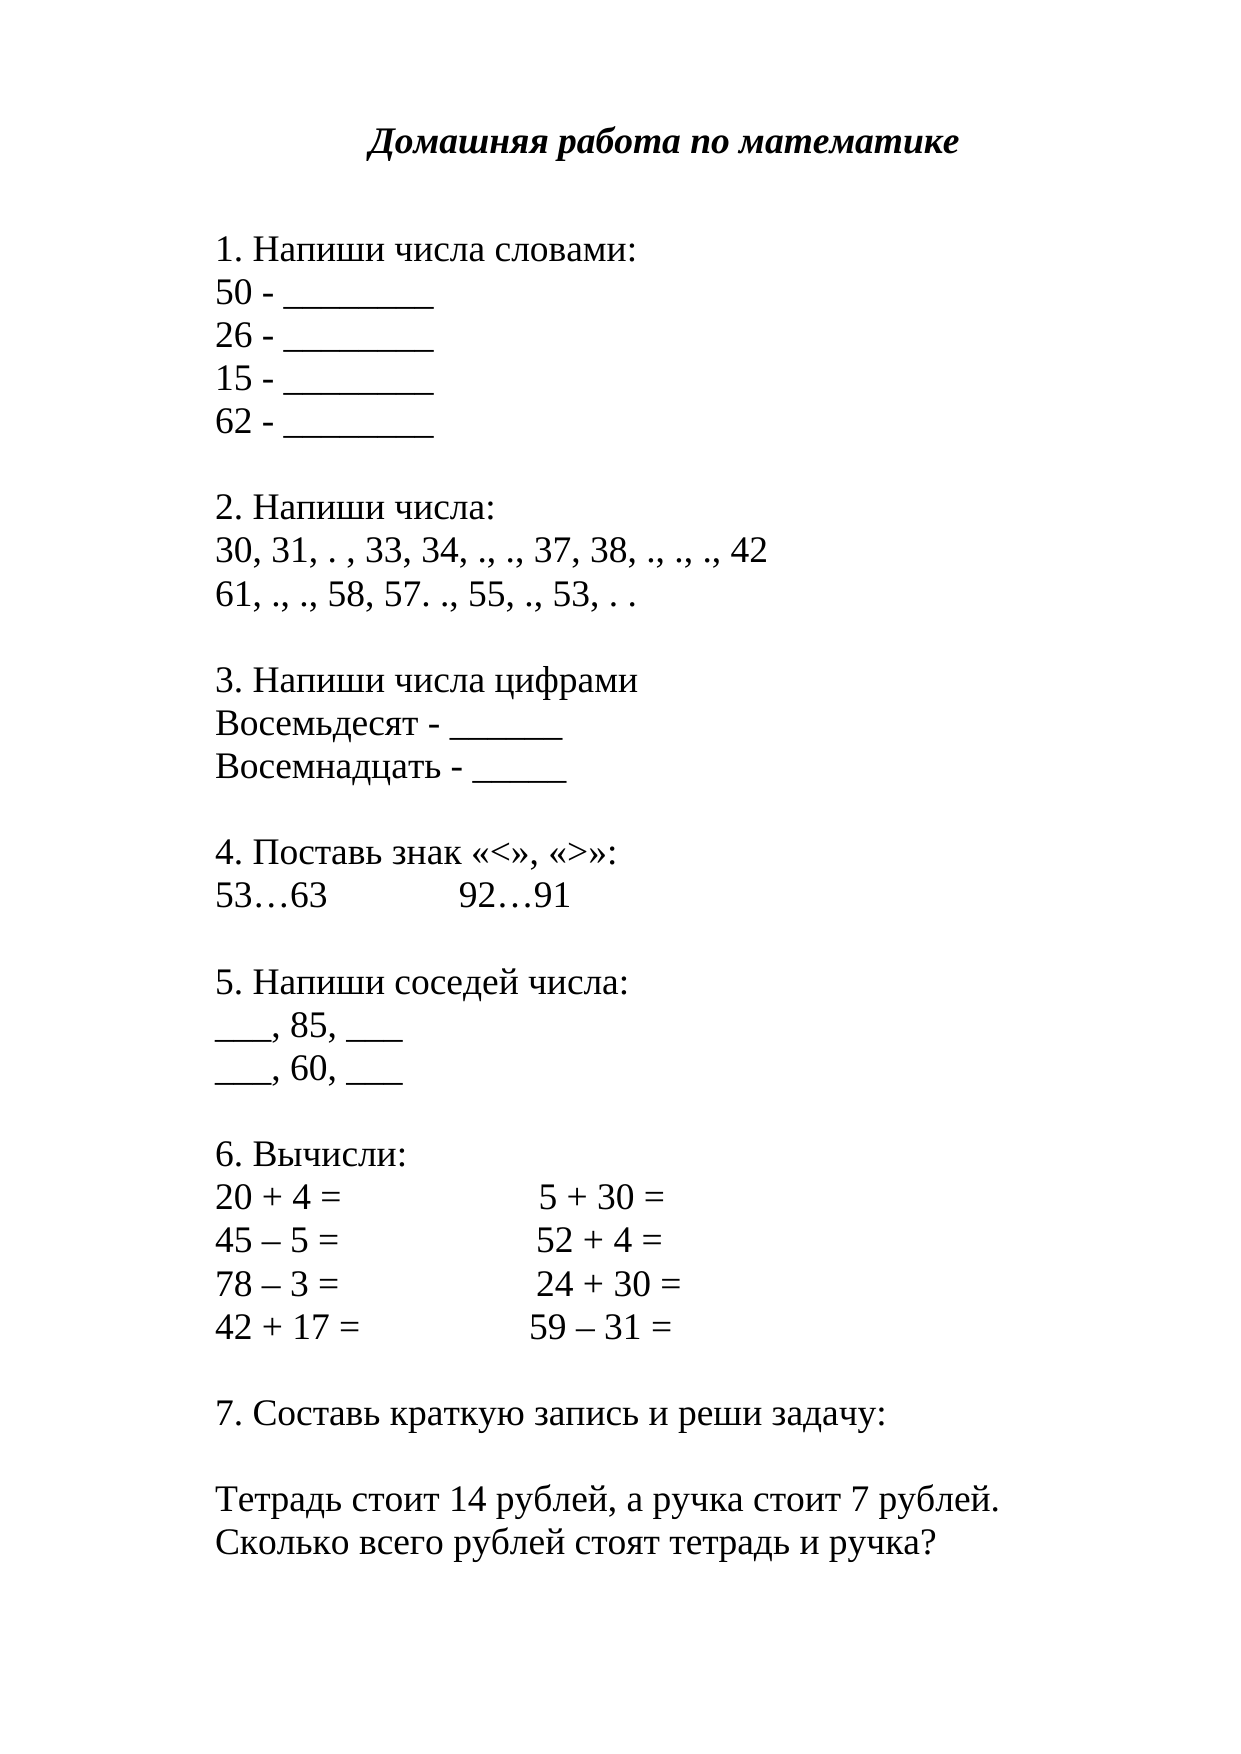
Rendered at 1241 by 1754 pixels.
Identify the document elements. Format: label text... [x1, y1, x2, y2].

text 78 – 3 = 24 + 30 = [215, 1261, 1152, 1304]
text 3. Напиши числа цифрами [215, 657, 1152, 700]
text Домашняя работа по математике [177, 118, 1152, 161]
text 2. Напиши числа: [215, 485, 1152, 528]
text 50 - ________ [215, 269, 1152, 312]
text Тетрадь стоит 14 рублей, а ручка стоит 7 рублей. Сколько всего рублей стоят тетрадь и ручка? [215, 1477, 1152, 1563]
text 26 - ________ [215, 312, 1152, 355]
text 15 - ________ [215, 355, 1152, 398]
text 7. Составь краткую запись и реши задачу: [215, 1390, 1152, 1433]
text 20 + 4 = 5 + 30 = [215, 1175, 1152, 1218]
text 1. Напиши числа словами: [215, 226, 1152, 269]
text 42 + 17 = 59 – 31 = [215, 1304, 1152, 1347]
text 4. Поставь знак «<», «>»: [215, 830, 1152, 873]
text 45 – 5 = 52 + 4 = [215, 1218, 1152, 1261]
text Восемнадцать - _____ [215, 743, 1152, 787]
text 5. Напиши соседей числа: [215, 959, 1152, 1002]
text Восемьдесят - ______ [215, 700, 1152, 743]
text 53…63 92…91 [215, 873, 1152, 916]
text 30, 31, . , 33, 34, ., ., 37, 38, ., ., ., 42 [215, 528, 1152, 571]
text 61, ., ., 58, 57. ., 55, ., 53, . . [215, 571, 1152, 614]
text ___, 85, ___ [215, 1002, 1152, 1045]
text 6. Вычисли: [215, 1132, 1152, 1175]
text ___, 60, ___ [215, 1045, 1152, 1088]
text 62 - ________ [215, 398, 1152, 442]
